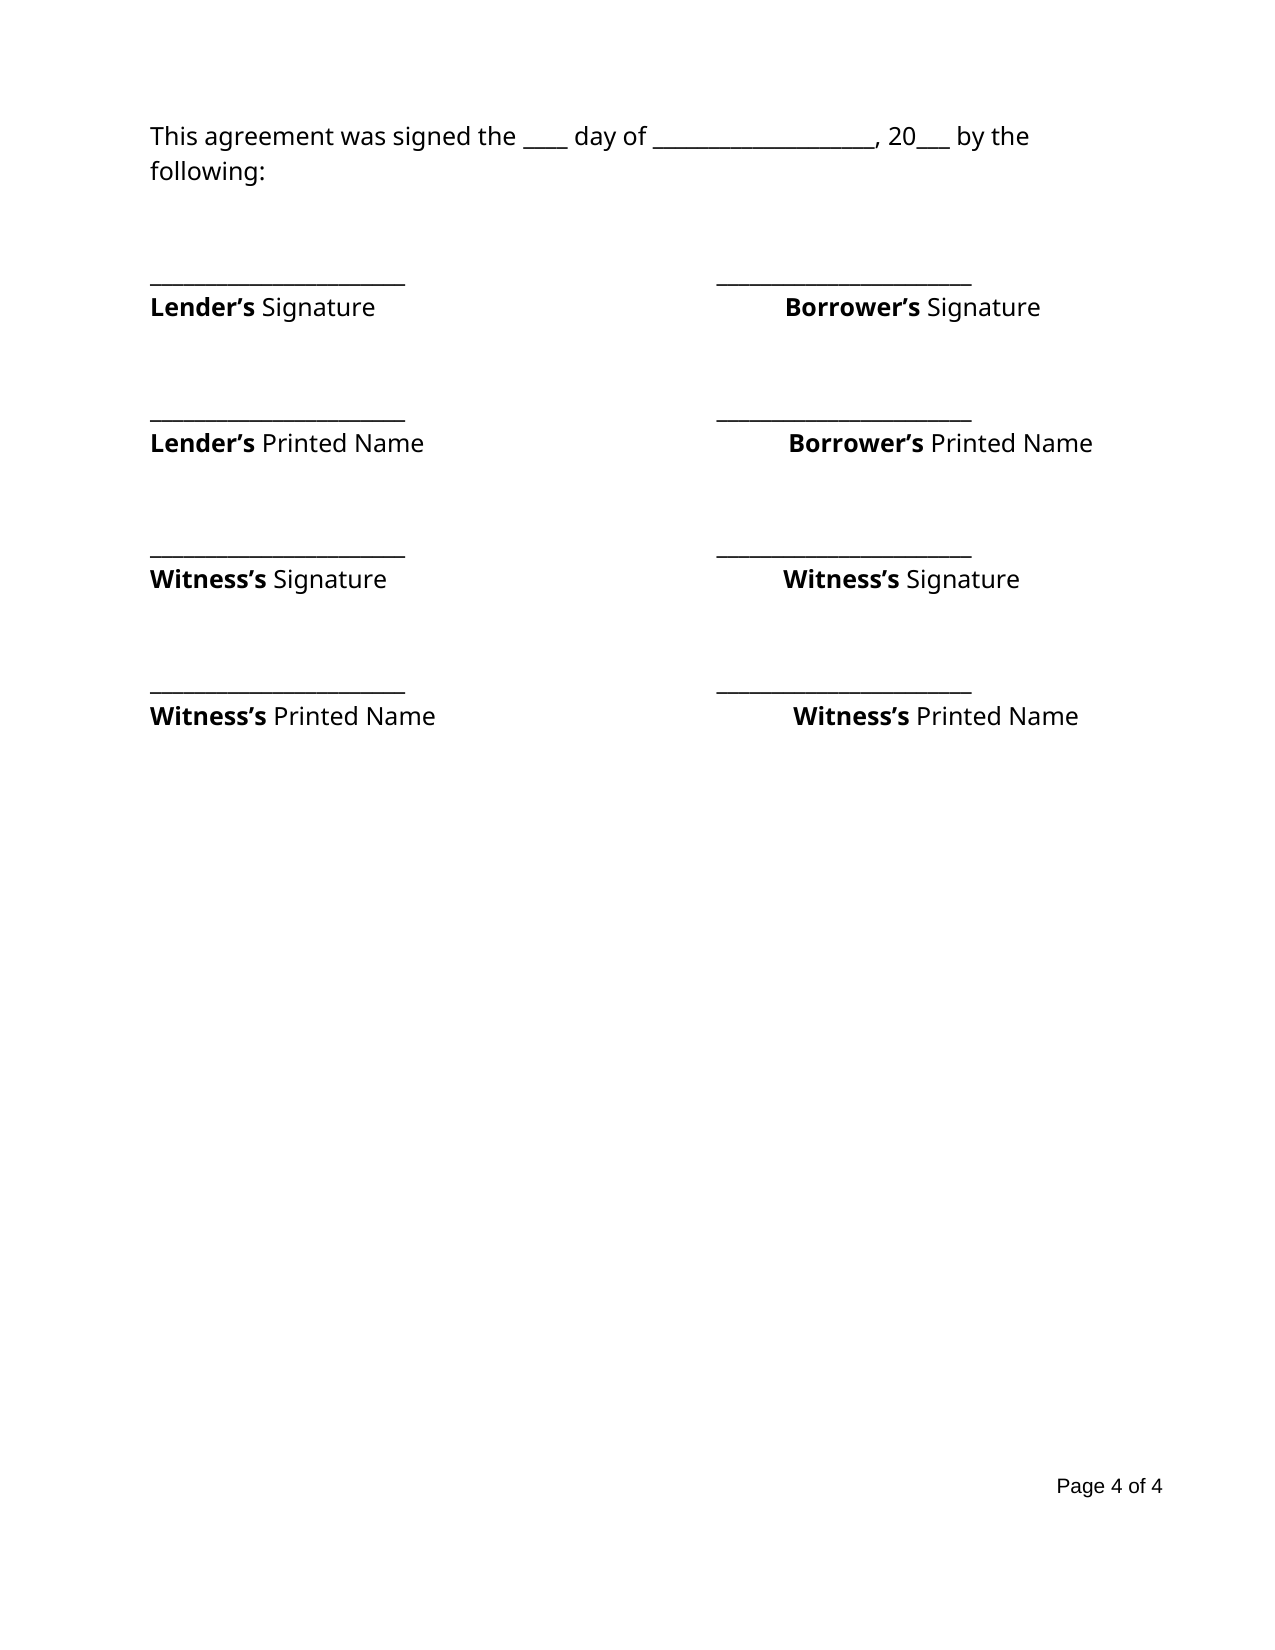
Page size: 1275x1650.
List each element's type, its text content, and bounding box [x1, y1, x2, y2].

text Witness’s Printed Name Witness’s Printed Name [150, 698, 1125, 732]
text _______________________ _______________________ [150, 392, 1125, 426]
text Lender’s Signature Borrower’s Signature [150, 289, 1125, 323]
text _______________________ _______________________ [150, 664, 1125, 698]
text Lender’s Printed Name Borrower’s Printed Name [150, 426, 1125, 460]
text This agreement was signed the ____ day of ____________________, 20___ by the following: [150, 119, 1125, 187]
text _______________________ _______________________ [150, 528, 1125, 562]
text Witness’s Signature Witness’s Signature [150, 562, 1125, 596]
text _______________________ _______________________ [150, 255, 1125, 289]
